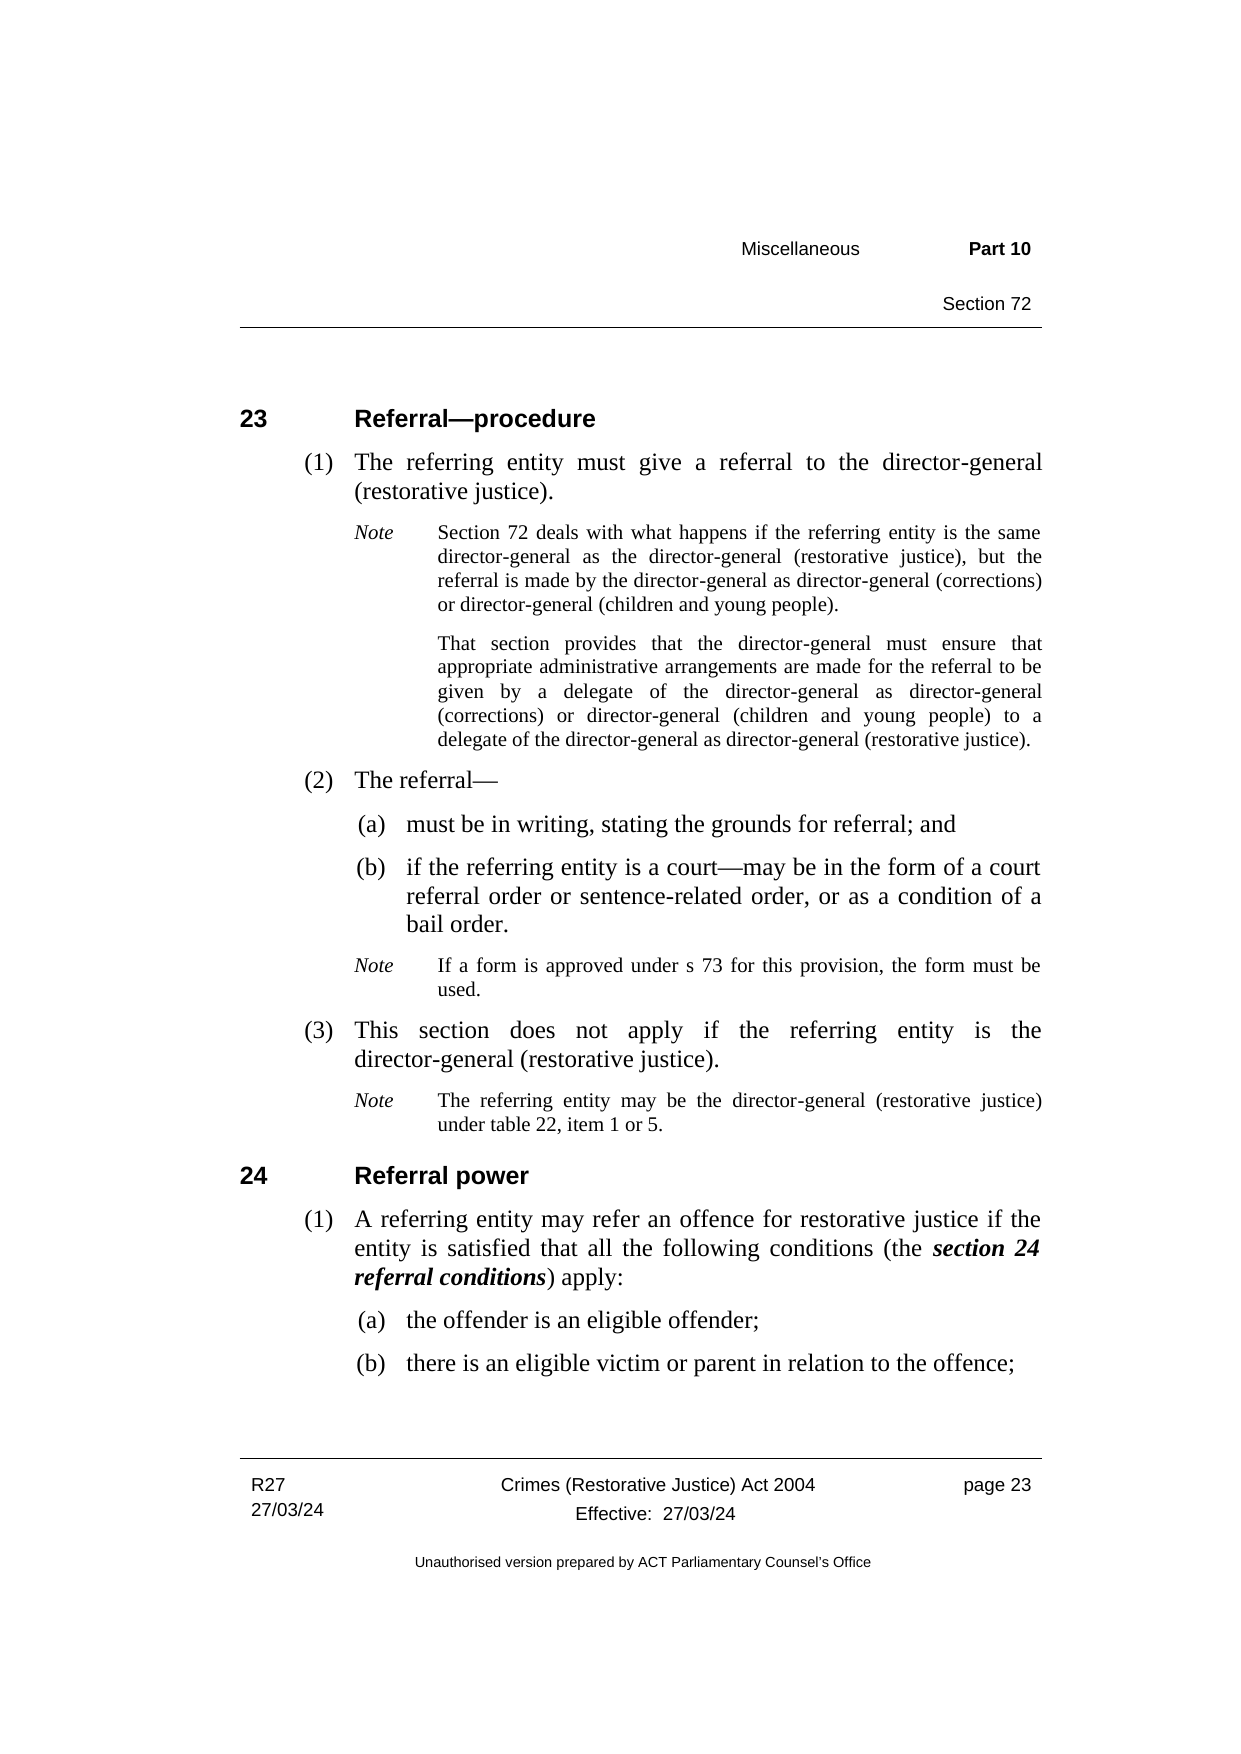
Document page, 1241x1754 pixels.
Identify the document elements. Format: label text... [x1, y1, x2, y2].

text (1) A referring entity may refer an offence for restorative justice if the entity is satisfied that all the following conditions (the section 24 referral conditions) apply: [239, 1204, 1042, 1290]
text 23 Referral—procedure [239, 404, 1042, 433]
text (b) there is an eligible victim or parent in relation to the offence; [239, 1348, 1042, 1377]
text Note The referring entity may be the director-general (restorative justice) under table 22, item 1 or 5. [354, 1088, 1042, 1136]
text (a) must be in writing, stating the grounds for referral; and [239, 809, 1042, 837]
text Note If a form is approved under s 73 for this provision, the form must be used. [354, 953, 1042, 1001]
text (b) if the referring entity is a court—may be in the form of a court referral order or sentence-related order, or as a condition of a bail order. [239, 852, 1042, 938]
text (2) The referral— [239, 765, 1042, 794]
text 24 Referral power [239, 1161, 1042, 1189]
text Note Section 72 deals with what happens if the referring entity is the same director-general as the director-general (restorative justice), but the referral is made by the director-general as director-general (corrections) or director-general (children and young people). [354, 519, 1042, 616]
text (3) This section does not apply if the referring entity is the director-general (restorative justice). [239, 1016, 1042, 1073]
text That section provides that the director-general must ensure that appropriate administrative arrangements are made for the referral to be given by a delegate of the director-general as director-general (corrections) or director-general (children and young people) to a delegate of the director-general as director-general (restorative justice). [354, 630, 1042, 751]
text (1) The referring entity must give a referral to the director-general (restorative justice). [239, 447, 1042, 505]
text (a) the offender is an eligible offender; [239, 1305, 1042, 1334]
